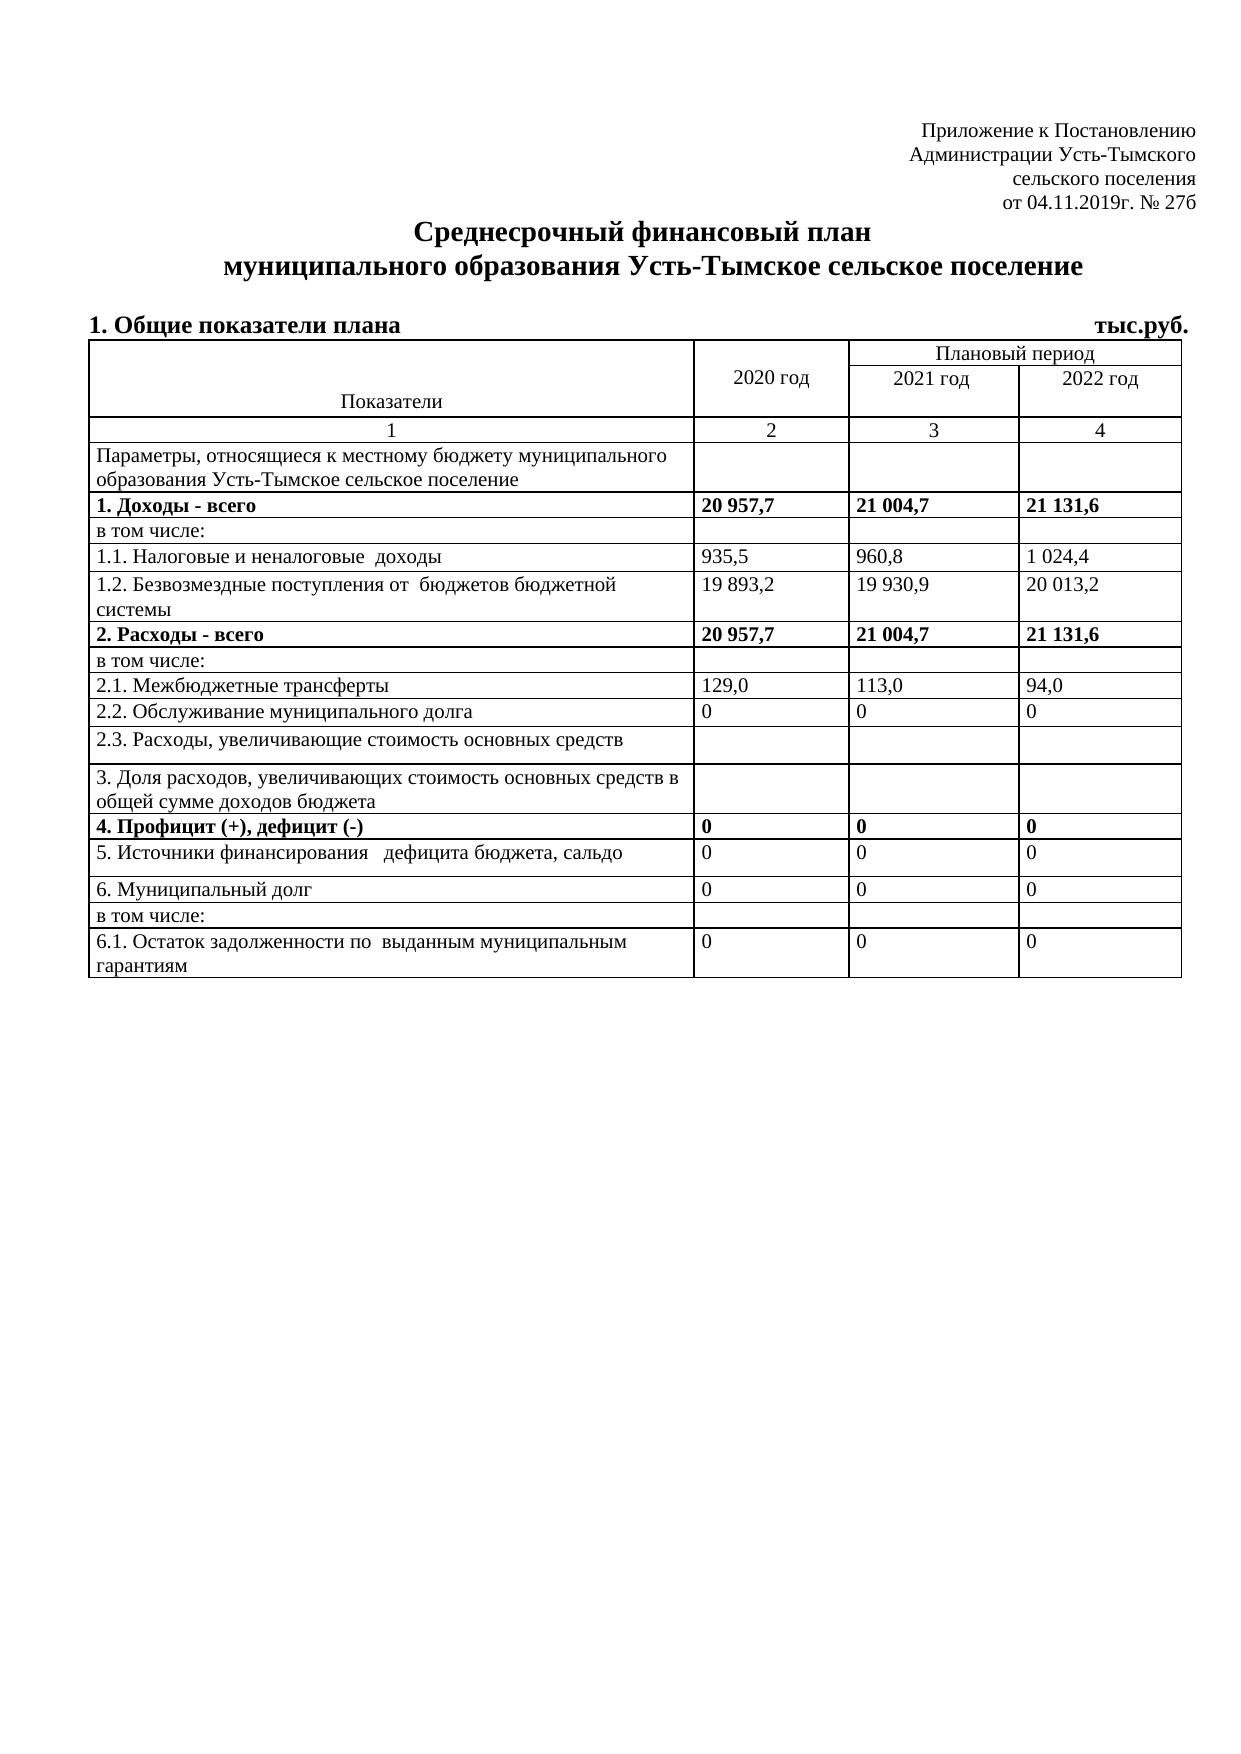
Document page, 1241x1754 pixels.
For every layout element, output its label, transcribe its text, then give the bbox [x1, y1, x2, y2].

table_cell [695, 648, 848, 672]
text от 04.11.2019г. № 27б [89, 190, 1196, 214]
table_cell 0 [1020, 877, 1181, 901]
table_cell 1 024,4 [1020, 544, 1181, 571]
text 1. Общие показатели плана тыс.руб. [89, 310, 1196, 339]
table_cell [850, 765, 1018, 813]
table_cell [850, 727, 1018, 763]
table_cell [850, 903, 1018, 927]
table_cell 20 013,2 [1020, 572, 1181, 621]
table_cell [695, 765, 848, 813]
table_cell 20 957,7 [695, 622, 848, 646]
table_cell 960,8 [850, 544, 1018, 571]
text Администрации Усть-Тымского [89, 142, 1196, 166]
table_cell 935,5 [695, 544, 848, 571]
table_cell 2.1. Межбюджетные трансферты [90, 673, 693, 697]
table_cell 2. Расходы - всего [90, 622, 693, 646]
table_cell 1. Доходы - всего [90, 493, 693, 517]
text сельского поселения [89, 166, 1196, 190]
table_cell [695, 518, 848, 542]
table_cell [1020, 903, 1181, 927]
text муниципального образования Усть-Тымское сельское поселение [89, 248, 1196, 281]
table_cell 0 [695, 814, 848, 838]
text Приложение к Постановлению [89, 118, 1196, 142]
table_cell 21 131,6 [1020, 493, 1181, 517]
table_cell 0 [695, 877, 848, 901]
table_cell в том числе: [90, 648, 693, 672]
table_cell [1020, 727, 1181, 763]
table_cell 5. Источники финансирования дефицита бюджета, сальдо [90, 840, 693, 876]
table_cell [850, 518, 1018, 542]
table_cell 19 893,2 [695, 572, 848, 621]
table_cell 94,0 [1020, 673, 1181, 697]
table_cell 0 [695, 929, 848, 977]
table_cell в том числе: [90, 903, 693, 927]
table_cell 19 930,9 [850, 572, 1018, 621]
table_cell [695, 903, 848, 927]
table_cell 4 [1020, 418, 1181, 442]
table_cell 1.1. Налоговые и неналоговые доходы [90, 544, 693, 571]
table_cell 113,0 [850, 673, 1018, 697]
table_cell 2 [695, 418, 848, 442]
table_cell [850, 648, 1018, 672]
table_cell 1.2. Безвозмездные поступления от бюджетов бюджетной системы [90, 572, 693, 621]
table_header Плановый период [850, 341, 1181, 364]
text Среднесрочный финансовый план [89, 214, 1196, 248]
table_cell 6. Муниципальный долг [90, 877, 693, 901]
table_cell 3. Доля расходов, увеличивающих стоимость основных средств в общей сумме доходов бюджета [90, 765, 693, 813]
table_cell 2021 год [850, 366, 1018, 416]
table_cell [1020, 648, 1181, 672]
table_cell 21 004,7 [850, 493, 1018, 517]
table_cell 2.3. Расходы, увеличивающие стоимость основных средств [90, 727, 693, 763]
table_header Показатели [90, 341, 693, 416]
table_cell [1020, 765, 1181, 813]
table_cell 20 957,7 [695, 493, 848, 517]
table_cell 6.1. Остаток задолженности по выданным муниципальным гарантиям [90, 929, 693, 977]
table_cell 2022 год [1020, 366, 1181, 416]
table_cell 0 [850, 877, 1018, 901]
table_cell 21 131,6 [1020, 622, 1181, 646]
table_header 2020 год [695, 341, 848, 416]
table_cell 0 [695, 840, 848, 876]
table_cell 0 [850, 840, 1018, 876]
table_cell 4. Профицит (+), дефицит (-) [90, 814, 693, 838]
table_cell [695, 727, 848, 763]
table_cell 0 [1020, 814, 1181, 838]
table_cell 1 [90, 418, 693, 442]
table_cell в том числе: [90, 518, 693, 542]
table_cell 0 [850, 699, 1018, 726]
table_cell 0 [850, 814, 1018, 838]
table_cell 3 [850, 418, 1018, 442]
table_cell [1020, 518, 1181, 542]
table_cell 0 [1020, 929, 1181, 977]
table_cell 0 [1020, 699, 1181, 726]
table_cell 2.2. Обслуживание муниципального долга [90, 699, 693, 726]
table_cell 21 004,7 [850, 622, 1018, 646]
table_cell Параметры, относящиеся к местному бюджету муниципального образования Усть-Тымское сельское поселение [90, 443, 693, 491]
table_cell [695, 443, 848, 491]
table_cell 0 [850, 929, 1018, 977]
table_cell [1020, 443, 1181, 491]
table_cell 129,0 [695, 673, 848, 697]
table_cell 0 [1020, 840, 1181, 876]
table_cell [850, 443, 1018, 491]
table_cell 0 [695, 699, 848, 726]
